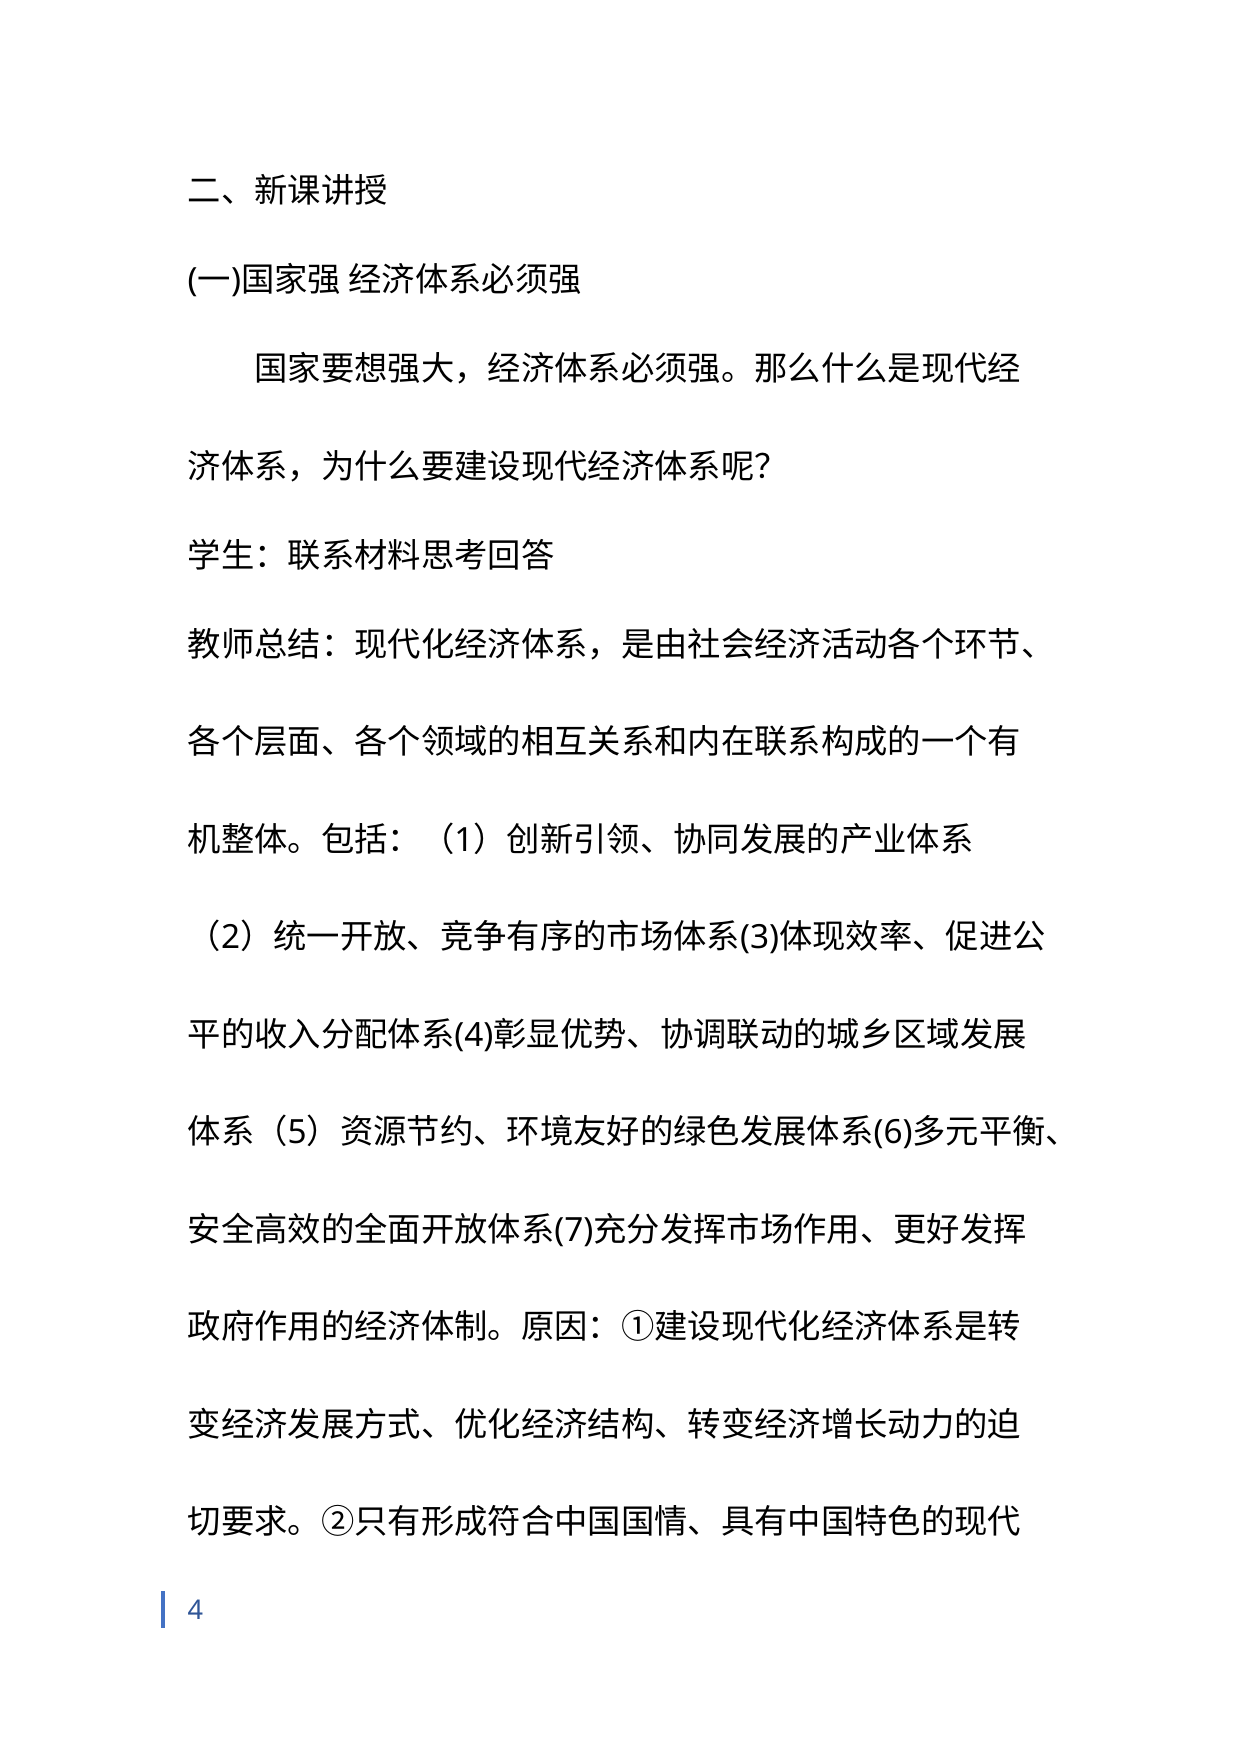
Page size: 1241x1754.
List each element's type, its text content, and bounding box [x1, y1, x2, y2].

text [187, 609, 1053, 1552]
text 二、新课讲授 [187, 155, 1053, 220]
text (一)国家强 经济体系必须强 [187, 244, 1053, 309]
text 学生：联系材料思考回答 [187, 520, 1053, 585]
text 国家要想强大，经济体系必须强。那么什么是现代经济体系，为什么要建设现代经济体系呢？ [187, 334, 1053, 496]
